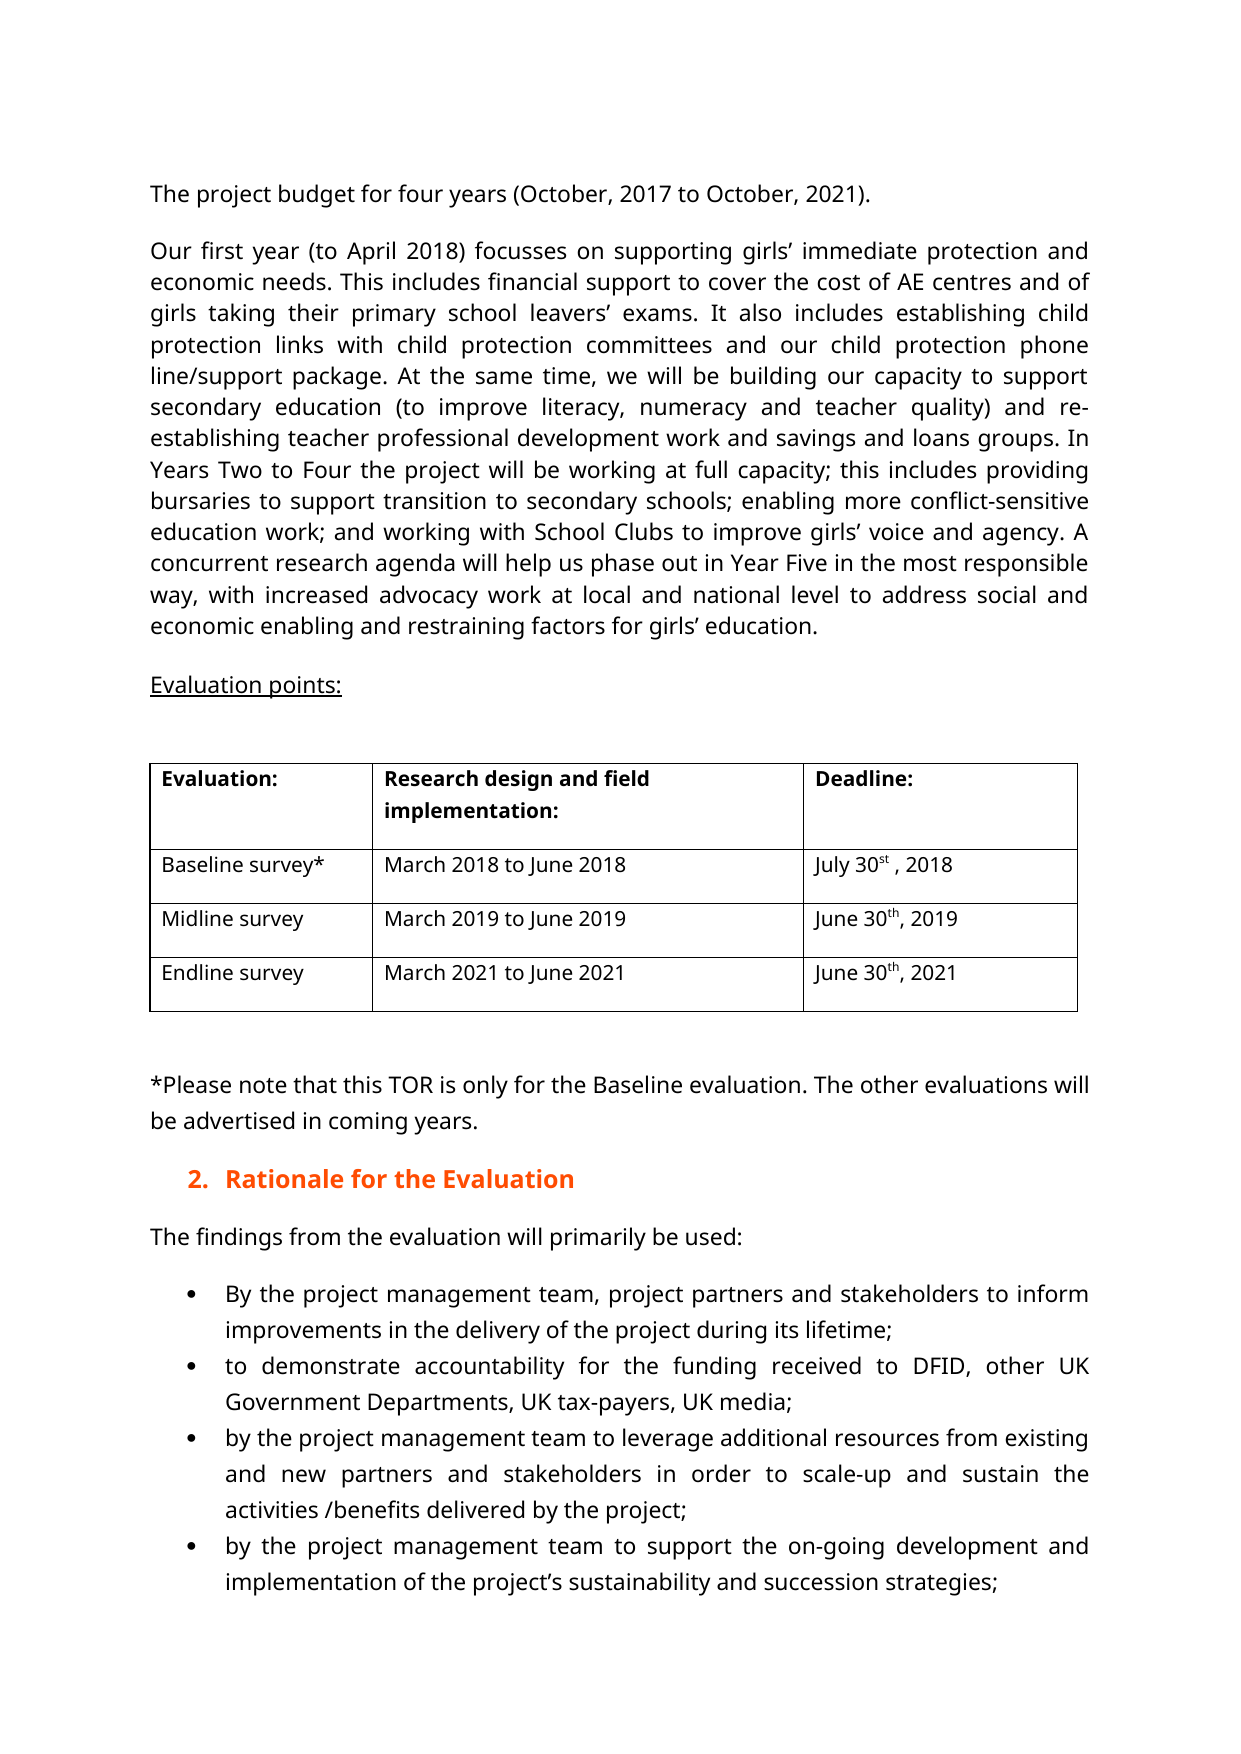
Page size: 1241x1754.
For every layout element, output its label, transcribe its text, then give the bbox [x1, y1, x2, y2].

table_cell March 2019 to June 2019 [373, 904, 803, 957]
text *Please note that this TOR is only for the Baseline evaluation. The other evaluations will be advertised in coming years. [150, 1069, 1090, 1136]
table_header Research design and field implementation: [373, 764, 803, 849]
table_cell Baseline survey* [151, 850, 372, 903]
table_cell July 30st , 2018 [804, 850, 1077, 903]
table_header Evaluation: [151, 764, 372, 849]
table_cell March 2021 to June 2021 [373, 958, 803, 1011]
list to demonstrate accountability for the funding received to DFID, other UK Government Departments, UK tax-payers, UK media; [187, 1350, 1090, 1417]
table_cell Midline survey [151, 904, 372, 957]
table_cell March 2018 to June 2018 [373, 850, 803, 903]
list By the project management team, project partners and stakeholders to inform improvements in the delivery of the project during its lifetime; [187, 1278, 1090, 1345]
text Evaluation points: [150, 669, 1090, 700]
table_cell Endline survey [151, 958, 372, 1011]
table_cell June 30th, 2019 [804, 904, 1077, 957]
list by the project management team to leverage additional resources from existing and new partners and stakeholders in order to scale-up and sustain the activities /benefits delivered by the project; [187, 1422, 1090, 1525]
table_header Deadline: [804, 764, 1077, 849]
text The findings from the evaluation will primarily be used: [150, 1221, 1090, 1253]
text Our first year (to April 2018) focusses on supporting girls’ immediate protection and economic needs. This includes financial support to cover the cost of AE centres and of girls taking their primary school leavers’ exams. It also includes establishing child protection links with child protection committees and our child protection phone line/support package. At the same time, we will be building our capacity to support secondary education (to improve literacy, numeracy and teacher quality) and re-establishing teacher professional development work and savings and loans groups. In Years Two to Four the project will be working at full capacity; this includes providing bursaries to support transition to secondary schools; enabling more conflict-sensitive education work; and working with School Clubs to improve girls’ voice and agency. A concurrent research agenda will help us phase out in Year Five in the most responsible way, with increased advocacy work at local and national level to address social and economic enabling and restraining factors for girls’ education. [150, 235, 1090, 641]
text The project budget for four years (October, 2017 to October, 2021). [150, 178, 1090, 209]
list by the project management team to support the on-going development and implementation of the project’s sustainability and succession strategies; [187, 1530, 1090, 1597]
table_cell June 30th, 2021 [804, 958, 1077, 1011]
list Rationale for the Evaluation [187, 1161, 1090, 1195]
